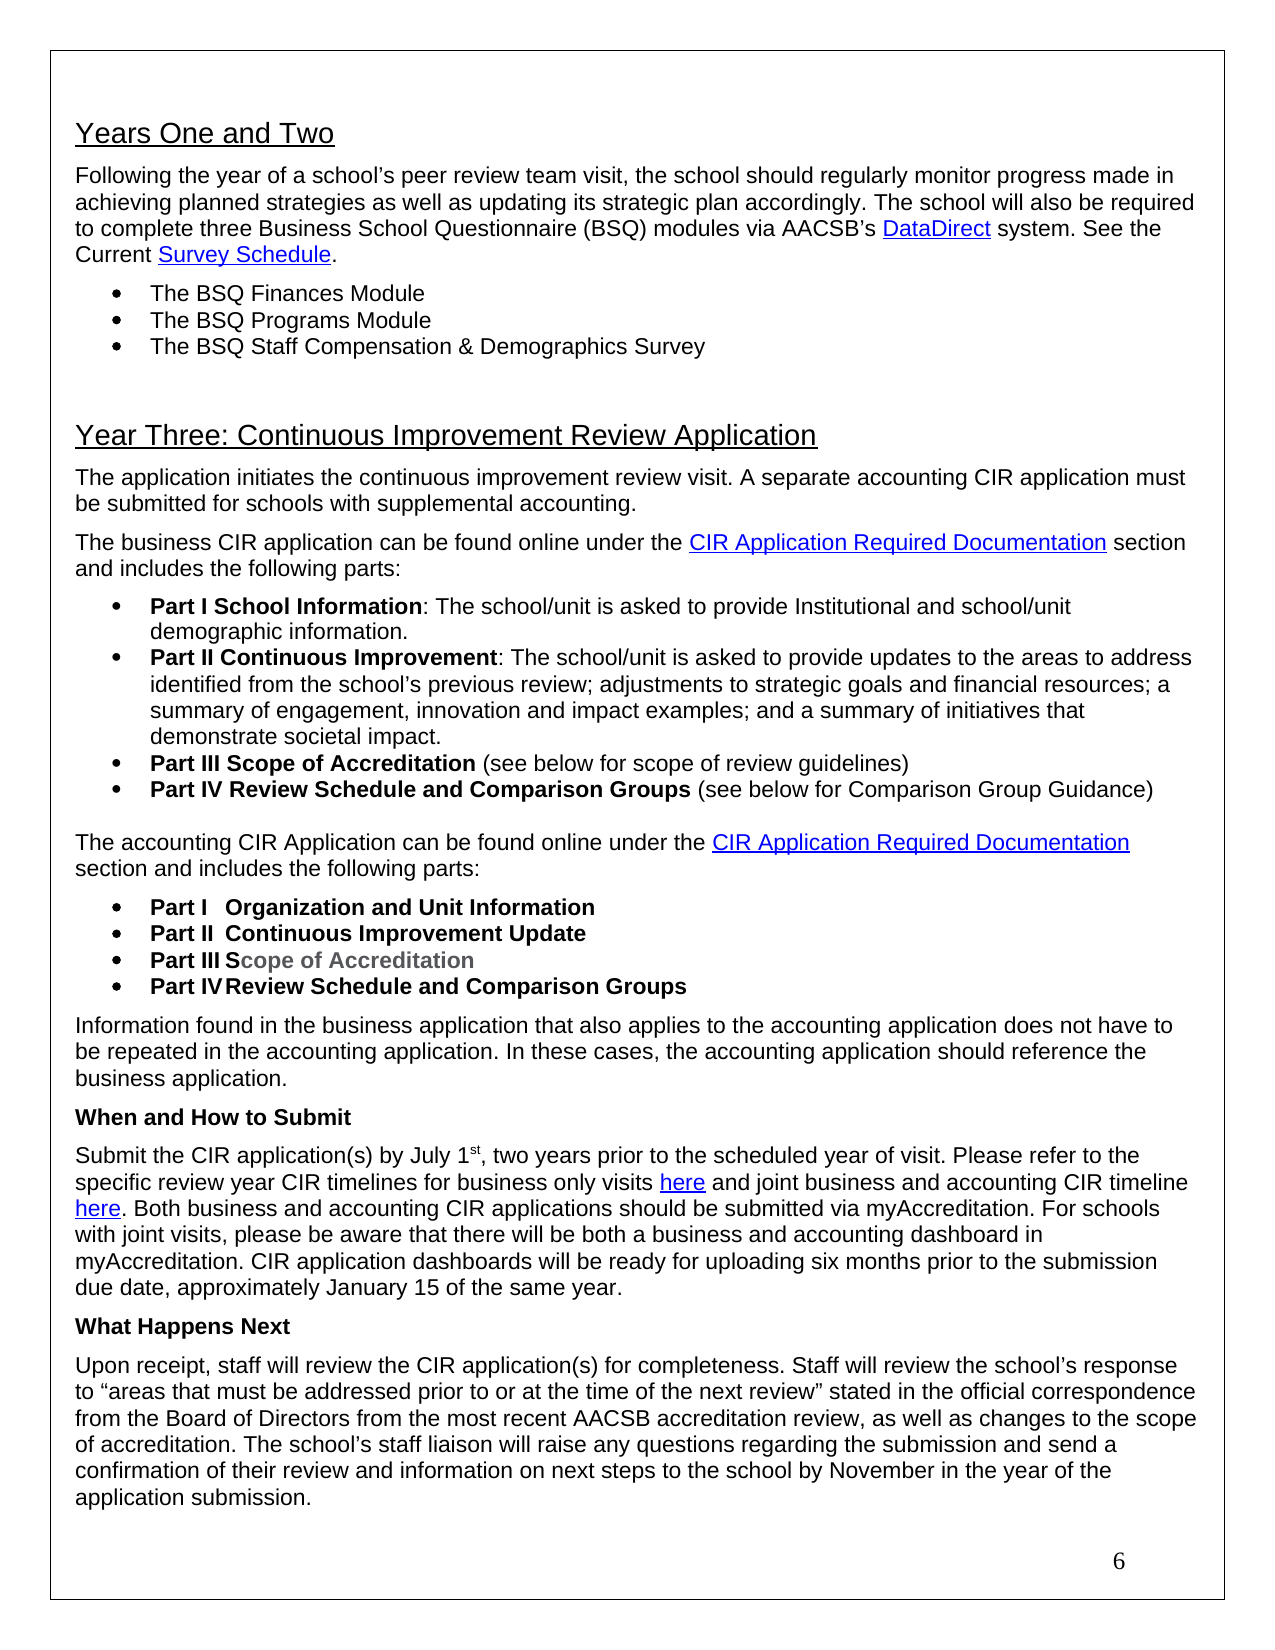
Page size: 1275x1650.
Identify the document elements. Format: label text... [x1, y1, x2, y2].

text Years One and Two [75, 116, 1200, 150]
list The BSQ Finances Module [112, 280, 1200, 307]
subtitle Year Three: Continuous Improvement Review Application [75, 418, 1200, 451]
list The BSQ Programs Module [112, 307, 1200, 333]
list Part I School Information: The school/unit is asked to provide Institutional and school/unit demographic information. [112, 594, 1200, 644]
text The business CIR application can be found online under the CIR Application Required Documentation section and includes the following parts: [75, 529, 1200, 582]
text Submit the CIR application(s) by July 1st, two years prior to the scheduled year of visit. Please refer to the specific review year CIR timelines for business only visits here and joint business and accounting CIR timeline here. Both business and accounting CIR applications should be submitted via myAccreditation. For schools with joint visits, please be aware that there will be both a business and accounting dashboard in myAccreditation. CIR application dashboards will be ready for uploading six months prior to the submission due date, approximately January 15 of the same year. [75, 1142, 1200, 1300]
list The BSQ Staff Compensation & Demographics Survey [112, 333, 1200, 359]
list Part IV Review Schedule and Comparison Groups [112, 973, 1200, 999]
list Part III Scope of Accreditation (see below for scope of review guidelines) [112, 750, 1200, 776]
text When and How to Submit [75, 1103, 1200, 1130]
list Part III Scope of Accreditation [112, 947, 1200, 973]
list The accounting CIR Application can be found online under the CIR Application Required Documentation section and includes the following parts: [75, 829, 1200, 881]
text Following the year of a school’s peer review team visit, the school should regularly monitor progress made in achieving planned strategies as well as updating its strategic plan accordingly. The school will also be required to complete three Business School Questionnaire (BSQ) modules via AACSB’s DataDirect system. See the Current Survey Schedule. [75, 162, 1200, 268]
list Part II Continuous Improvement: The school/unit is asked to provide updates to the areas to address identified from the school’s previous review; adjustments to strategic goals and financial resources; a summary of engagement, innovation and impact examples; and a summary of initiatives that demonstrate societal impact. [112, 644, 1200, 750]
text Upon receipt, staff will review the CIR application(s) for completeness. Staff will review the school’s response to “areas that must be addressed prior to or at the time of the next review” stated in the official correspondence from the Board of Directors from the most recent AACSB accreditation review, as well as changes to the scope of accreditation. The school’s staff liaison will raise any questions regarding the submission and send a confirmation of their review and information on next steps to the school by November in the year of the application submission. [75, 1352, 1200, 1510]
text What Happens Next [75, 1313, 1200, 1339]
list Part I Organization and Unit Information [112, 894, 1200, 920]
list Part II Continuous Improvement Update [112, 920, 1200, 947]
text The application initiates the continuous improvement review visit. A separate accounting CIR application must be submitted for schools with supplemental accounting. [75, 464, 1200, 517]
list Part IV Review Schedule and Comparison Groups (see below for Comparison Group Guidance) [112, 776, 1200, 802]
text Information found in the business application that also applies to the accounting application does not have to be repeated in the accounting application. In these cases, the accounting application should reference the business application. [75, 1012, 1200, 1091]
